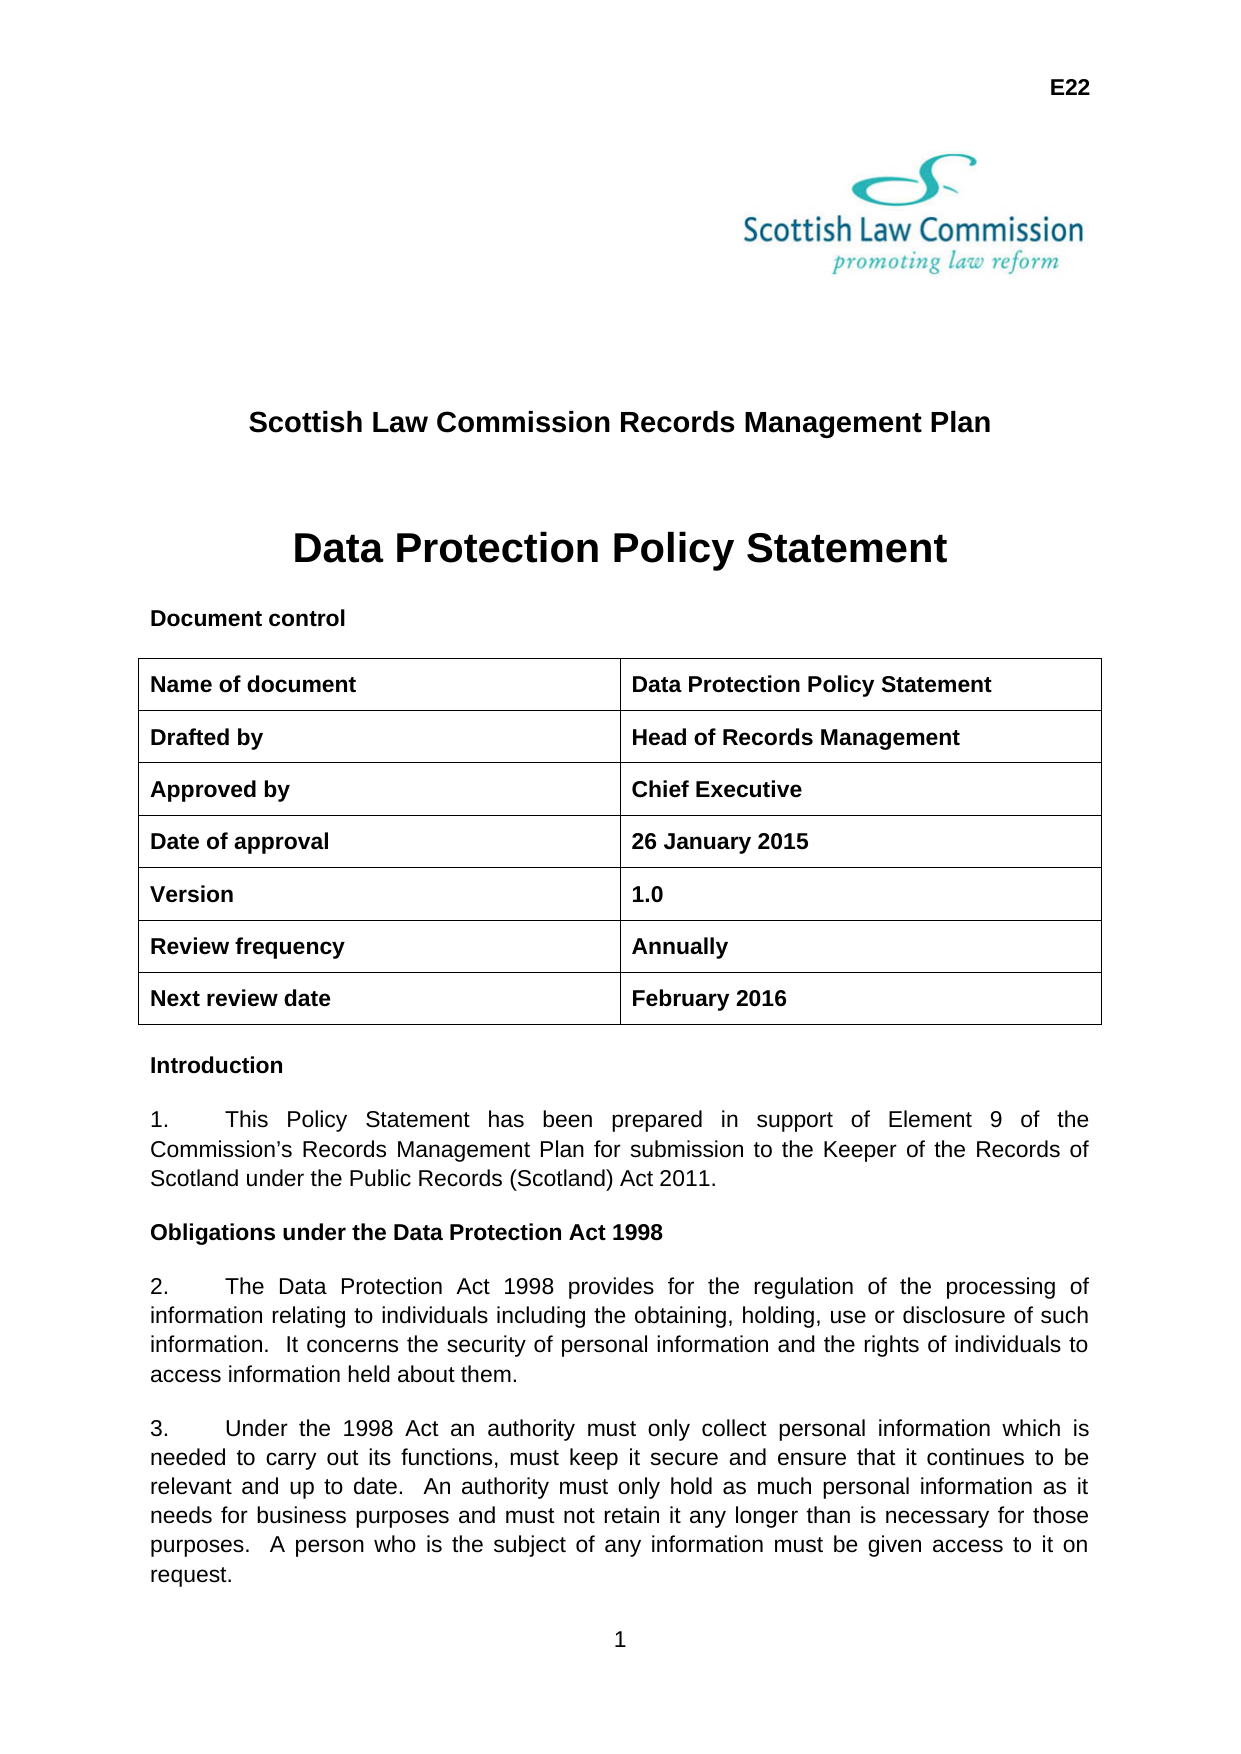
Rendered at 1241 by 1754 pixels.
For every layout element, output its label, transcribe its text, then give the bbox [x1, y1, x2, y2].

text Obligations under the Data Protection Act 1998 [150, 1217, 1090, 1246]
text Document control [150, 603, 1090, 632]
text 2. The Data Protection Act 1998 provides for the regulation of the processing of information relating to individuals including the obtaining, holding, use or disclosure of such information. It concerns the security of personal information and the rights of individuals to access information held about them. [150, 1271, 1090, 1388]
table_cell Head of Records Management [621, 711, 1101, 762]
table_cell Chief Executive [621, 763, 1101, 815]
text 1. This Policy Statement has been prepared in support of Element 9 of the Commission’s Records Management Plan for submission to the Keeper of the Records of Scotland under the Public Records (Scotland) Act 2011. [150, 1104, 1090, 1192]
text Scottish Law Commission Records Management Plan [150, 406, 1090, 439]
table_cell Annually [621, 921, 1101, 972]
table_cell Review frequency [139, 921, 620, 972]
table_cell 1.0 [621, 868, 1101, 919]
table_cell Drafted by [139, 711, 620, 762]
table_cell Date of approval [139, 816, 620, 867]
picture [736, 150, 1091, 279]
table_cell Version [139, 868, 620, 919]
table_cell February 2016 [621, 973, 1101, 1024]
table_header Name of document [139, 659, 620, 710]
table_cell 26 January 2015 [621, 816, 1101, 867]
text Data Protection Policy Statement [150, 523, 1090, 571]
table_cell Approved by [139, 763, 620, 815]
table_cell Next review date [139, 973, 620, 1024]
table_header Data Protection Policy Statement [621, 659, 1101, 710]
text 3. Under the 1998 Act an authority must only collect personal information which is needed to carry out its functions, must keep it secure and ensure that it continues to be relevant and up to date. An authority must only hold as much personal information as it needs for business purposes and must not retain it any longer than is necessary for those purposes. A person who is the subject of any information must be given access to it on request. [150, 1413, 1090, 1588]
text Introduction [150, 1050, 1090, 1079]
